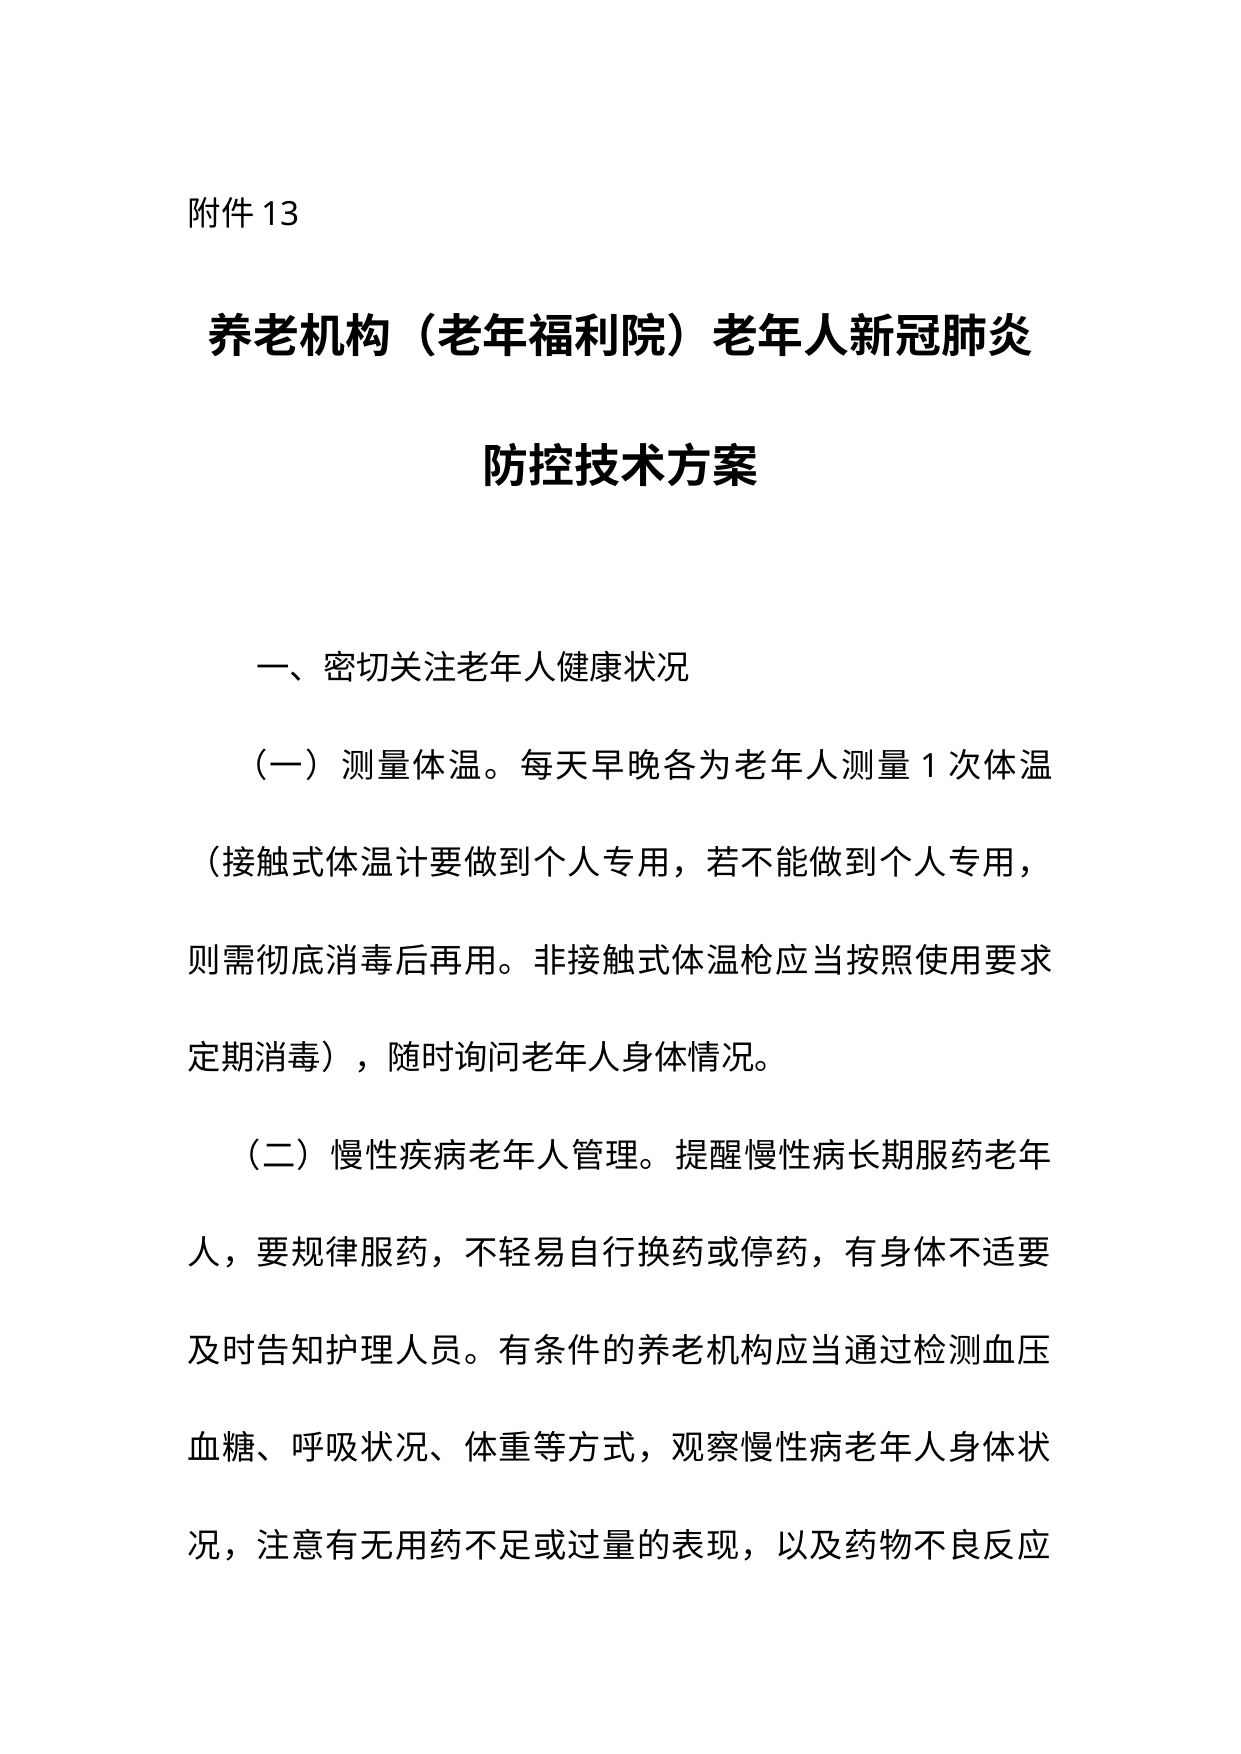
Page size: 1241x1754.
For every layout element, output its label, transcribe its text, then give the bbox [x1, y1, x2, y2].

text 养老机构（老年福利院）老年人新冠肺炎 [187, 284, 1053, 381]
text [187, 633, 1053, 1575]
text 附件13 [187, 178, 1053, 243]
text 防控技术方案 [187, 414, 1053, 512]
